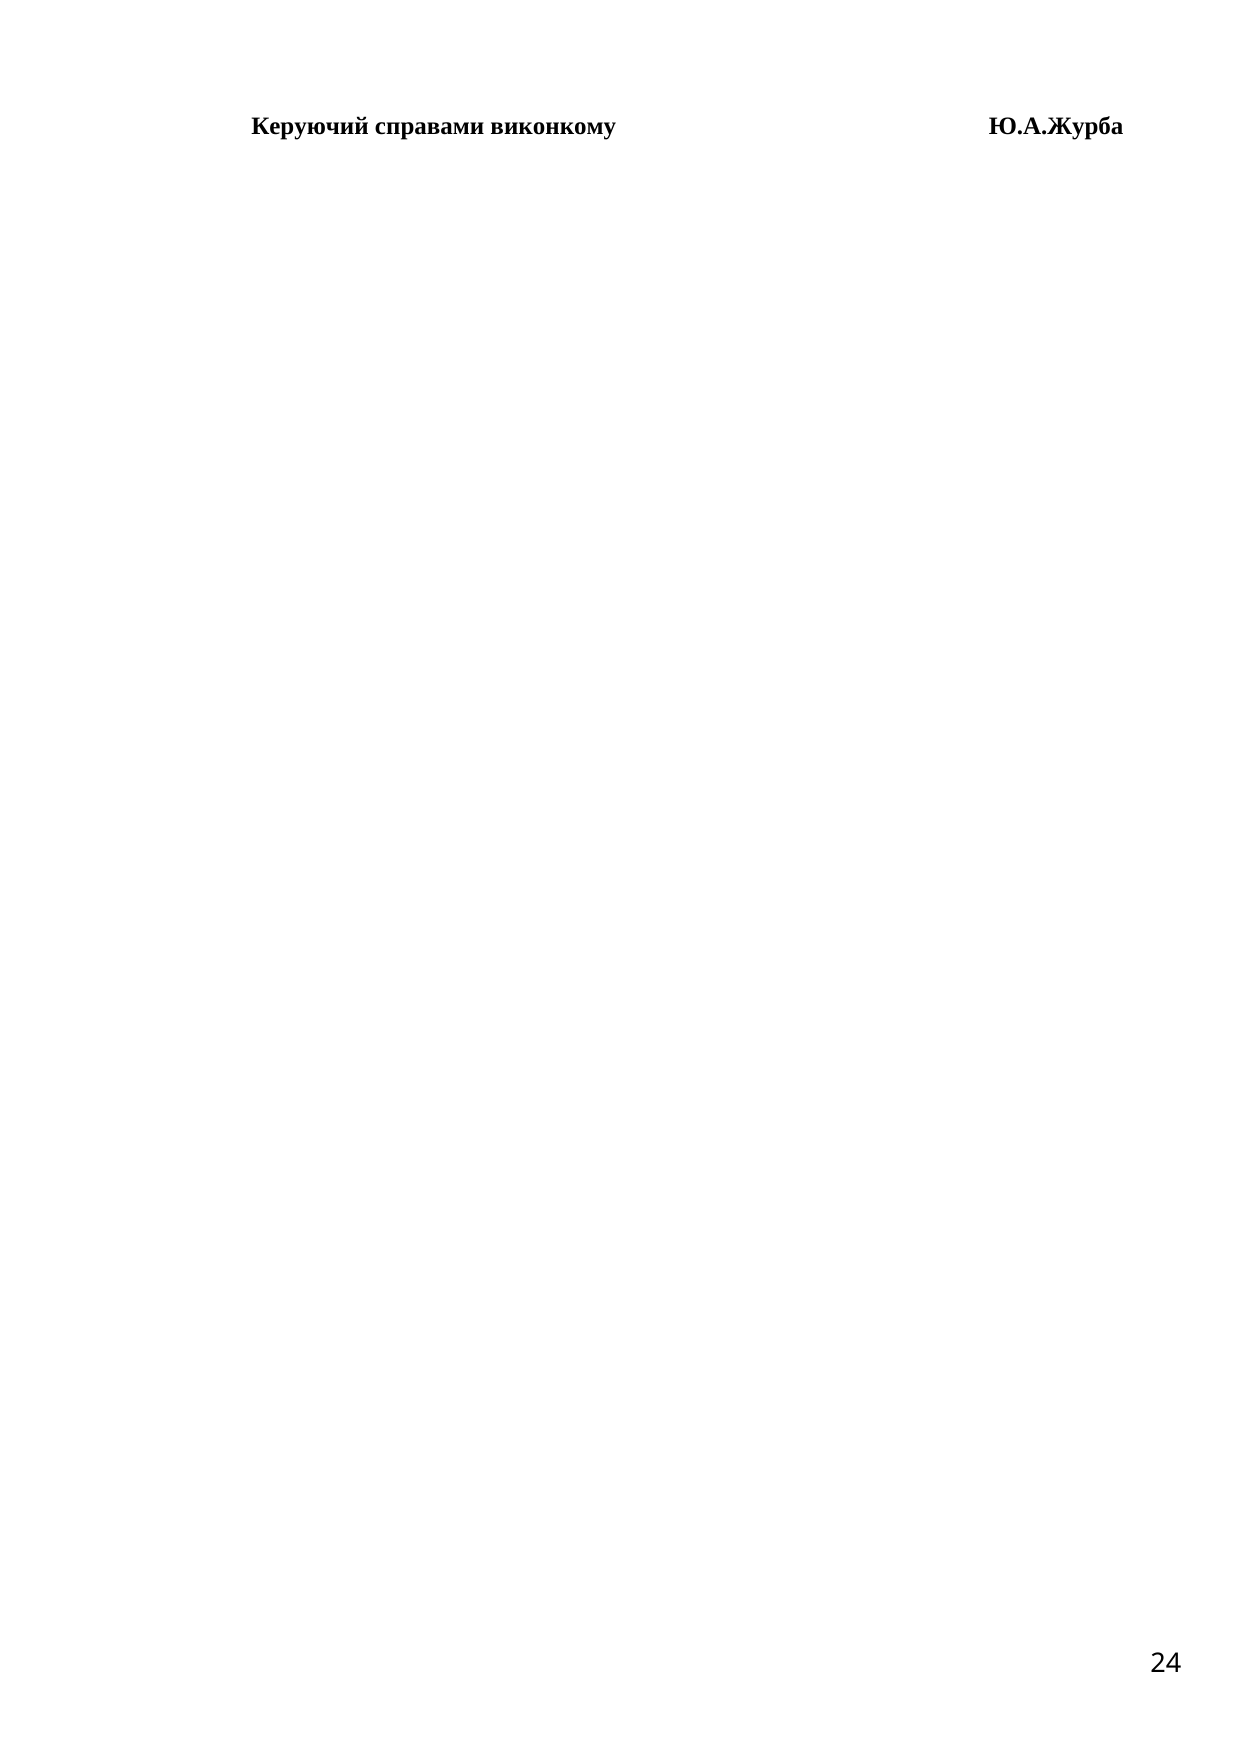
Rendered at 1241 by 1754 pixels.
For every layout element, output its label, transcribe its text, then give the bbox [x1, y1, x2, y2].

text Керуючий справами виконкому Ю.А.Журба [251, 111, 1181, 139]
